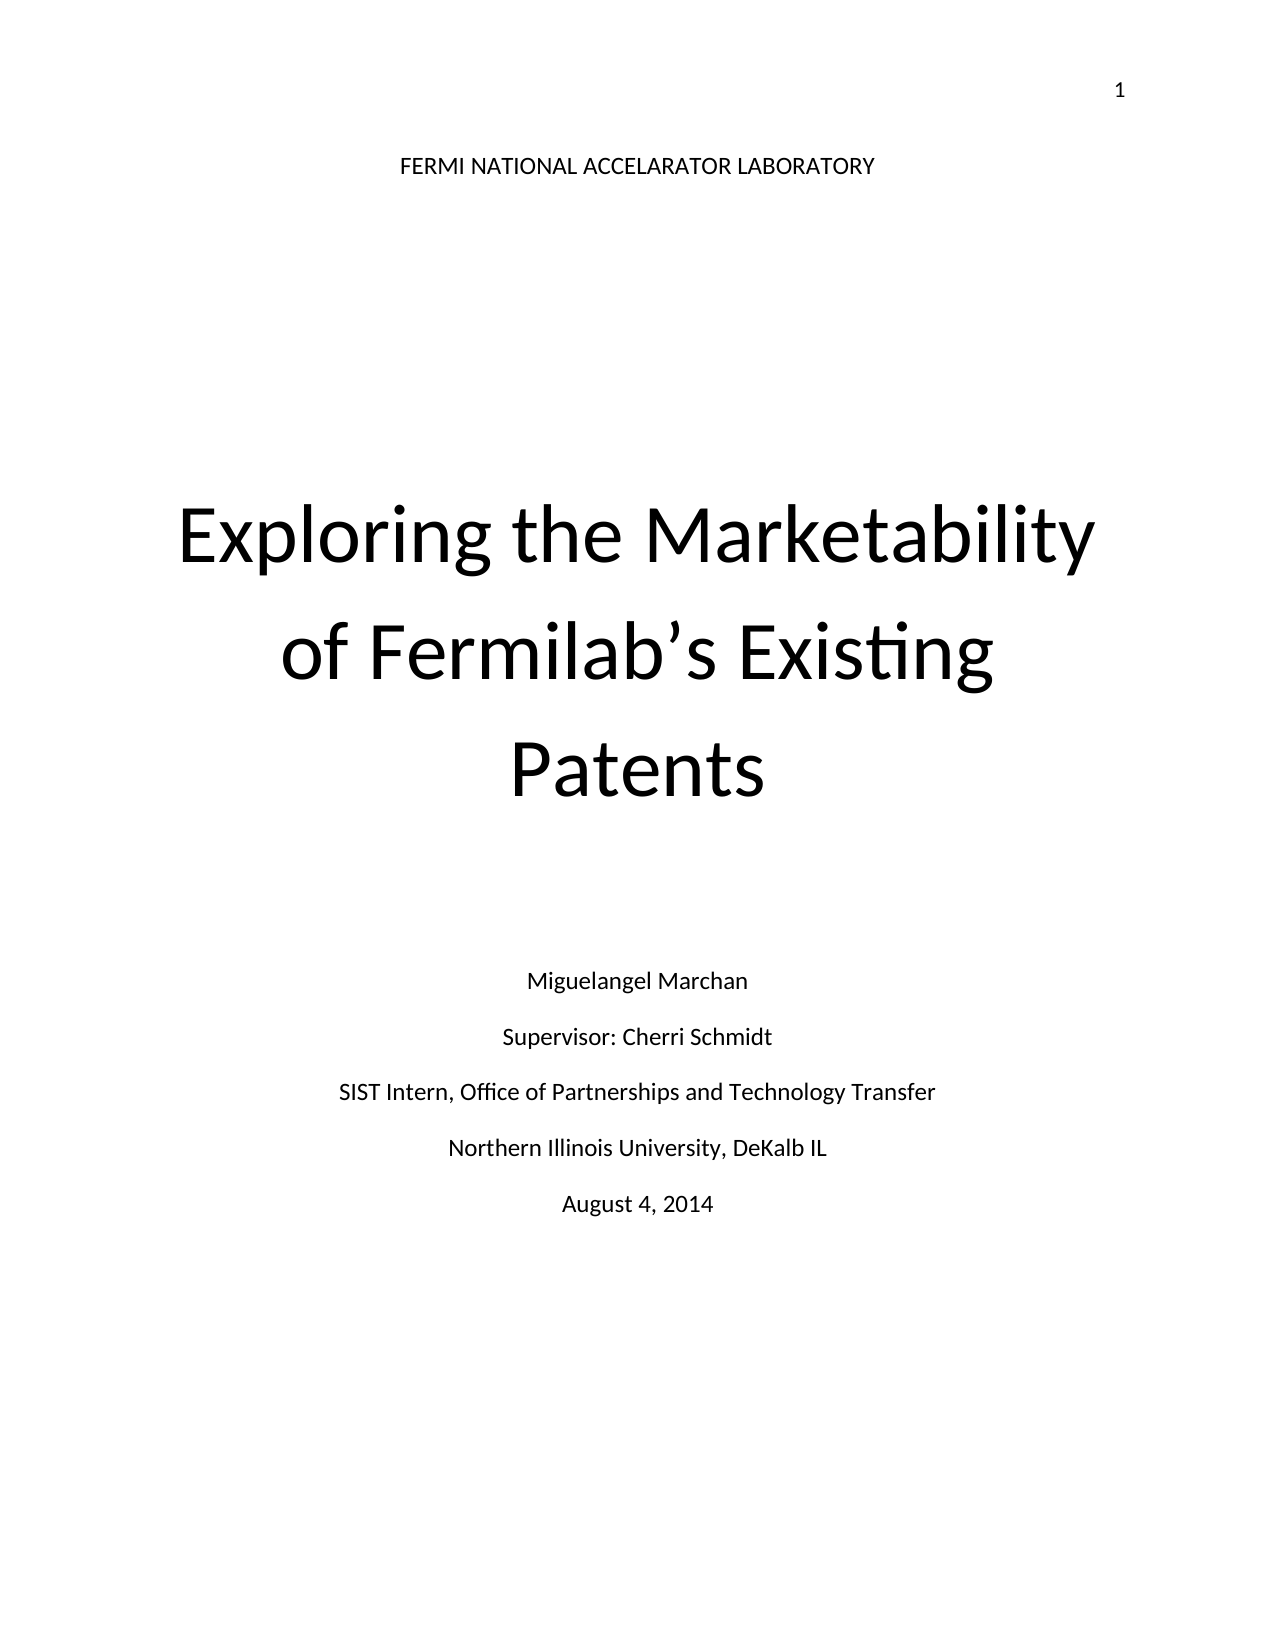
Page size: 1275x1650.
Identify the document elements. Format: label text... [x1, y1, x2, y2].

text SIST Intern, Office of Partnerships and Technology Transfer [150, 1077, 1125, 1107]
text Miguelangel Marchan [150, 965, 1125, 995]
text Exploring the Marketability of Fermilab’s Existing Patents [150, 481, 1125, 817]
text August 4, 2014 [150, 1188, 1125, 1219]
text Northern Illinois University, DeKalb IL [150, 1132, 1125, 1163]
text Supervisor: Cherri Schmidt [150, 1021, 1125, 1051]
text FERMI NATIONAL ACCELARATOR LABORATORY [150, 150, 1125, 181]
